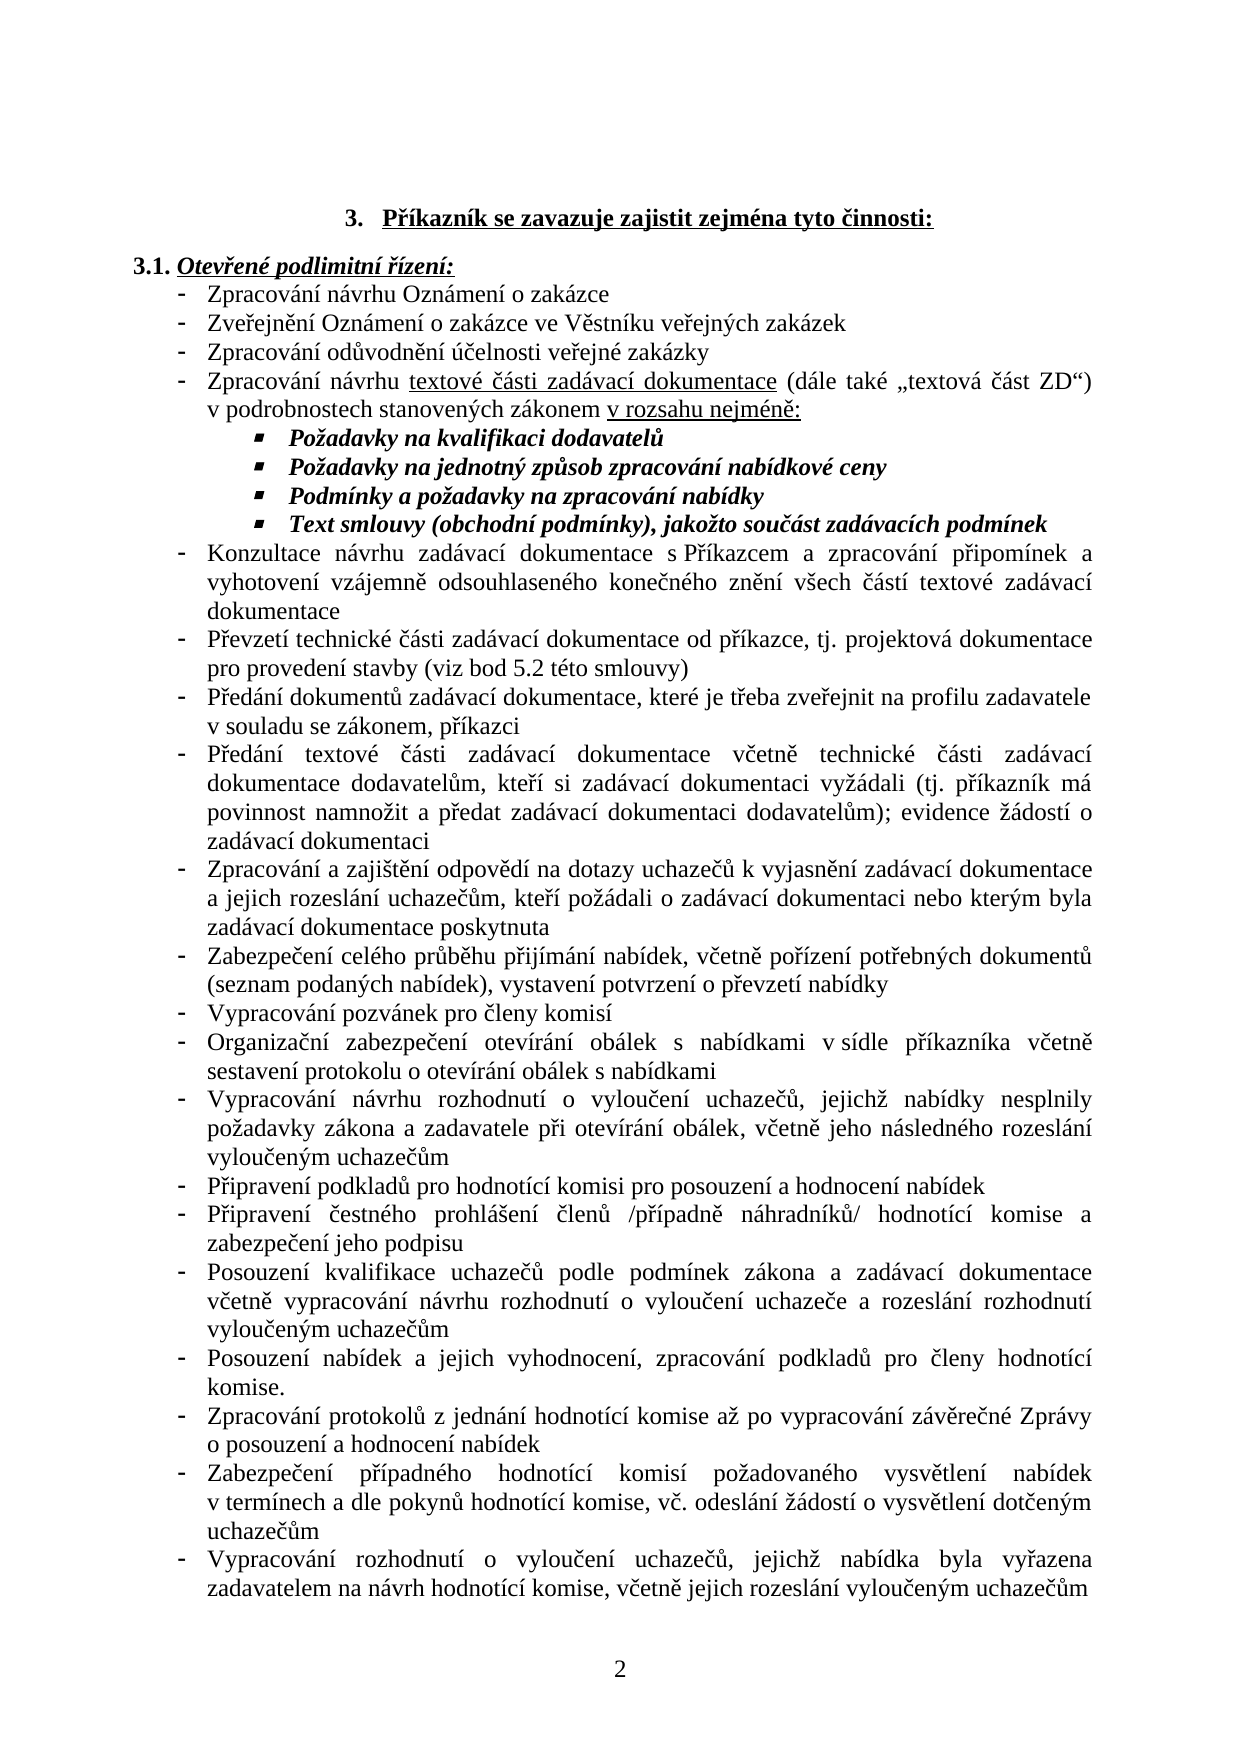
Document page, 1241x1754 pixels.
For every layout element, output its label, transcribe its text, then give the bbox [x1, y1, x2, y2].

list Zabezpečení celého průběhu přijímání nabídek, včetně pořízení potřebných dokumentů (seznam podaných nabídek), vystavení potvrzení o převzetí nabídky [177, 941, 1093, 998]
list Zabezpečení případného hodnotící komisí požadovaného vysvětlení nabídek v termínech a dle pokynů hodnotící komise, vč. odeslání žádostí o vysvětlení dotčeným uchazečům [177, 1458, 1093, 1544]
list Zpracování protokolů z jednání hodnotící komise až po vypracování závěrečné Zprávy o posouzení a hodnocení nabídek [177, 1401, 1093, 1458]
list Podmínky a požadavky na zpracování nabídky [251, 481, 1093, 509]
list Zpracování návrhu Oznámení o zakázce [177, 279, 1093, 308]
list Předání textové části zadávací dokumentace včetně technické části zadávací dokumentace dodavatelům, kteří si zadávací dokumentaci vyžádali (tj. příkazník má povinnost namnožit a předat zadávací dokumentaci dodavatelům); evidence žádostí o zadávací dokumentaci [177, 739, 1093, 854]
list Posouzení kvalifikace uchazečů podle podmínek zákona a zadávací dokumentace včetně vypracování návrhu rozhodnutí o vyloučení uchazeče a rozeslání rozhodnutí vyloučeným uchazečům [177, 1257, 1093, 1343]
text 3.1. Otevřené podlimitní řízení: [133, 251, 1093, 279]
list Vypracování pozvánek pro členy komisí [177, 998, 1093, 1027]
list Vypracování rozhodnutí o vyloučení uchazečů, jejichž nabídka byla vyřazena zadavatelem na návrh hodnotící komise, včetně jejich rozeslání vyloučeným uchazečům [177, 1544, 1093, 1602]
list Převzetí technické části zadávací dokumentace od příkazce, tj. projektová dokumentace pro provedení stavby (viz bod 5.2 této smlouvy) [177, 624, 1093, 682]
list Zpracování návrhu textové části zadávací dokumentace (dále také „textová část ZD“) v podrobnostech stanovených zákonem v rozsahu nejméně: [177, 366, 1093, 423]
list Příkazník se zavazuje zajistit zejména tyto činnosti: [185, 203, 1093, 232]
list Zpracování odůvodnění účelnosti veřejné zakázky [177, 337, 1093, 366]
list Text smlouvy (obchodní podmínky), jakožto součást zadávacích podmínek [251, 509, 1093, 538]
list Zpracování a zajištění odpovědí na dotazy uchazečů k vyjasnění zadávací dokumentace a jejich rozeslání uchazečům, kteří požádali o zadávací dokumentaci nebo kterým byla zadávací dokumentace poskytnuta [177, 854, 1093, 941]
list Předání dokumentů zadávací dokumentace, které je třeba zveřejnit na profilu zadavatele v souladu se zákonem, příkazci [177, 682, 1093, 739]
list Posouzení nabídek a jejich vyhodnocení, zpracování podkladů pro členy hodnotící komise. [177, 1343, 1093, 1401]
list Konzultace návrhu zadávací dokumentace s Příkazcem a zpracování připomínek a vyhotovení vzájemně odsouhlaseného konečného znění všech částí textové zadávací dokumentace [177, 538, 1093, 624]
list Zveřejnění Oznámení o zakázce ve Věstníku veřejných zakázek [177, 308, 1093, 337]
list Připravení podkladů pro hodnotící komisi pro posouzení a hodnocení nabídek [177, 1171, 1093, 1199]
list Připravení čestného prohlášení členů /případně náhradníků/ hodnotící komise a zabezpečení jeho podpisu [177, 1199, 1093, 1257]
list Požadavky na kvalifikaci dodavatelů [251, 423, 1093, 452]
list Požadavky na jednotný způsob zpracování nabídkové ceny [251, 452, 1093, 481]
list Vypracování návrhu rozhodnutí o vyloučení uchazečů, jejichž nabídky nesplnily požadavky zákona a zadavatele při otevírání obálek, včetně jeho následného rozeslání vyloučeným uchazečům [177, 1084, 1093, 1171]
list Organizační zabezpečení otevírání obálek s nabídkami v sídle příkazníka včetně sestavení protokolu o otevírání obálek s nabídkami [177, 1027, 1093, 1084]
